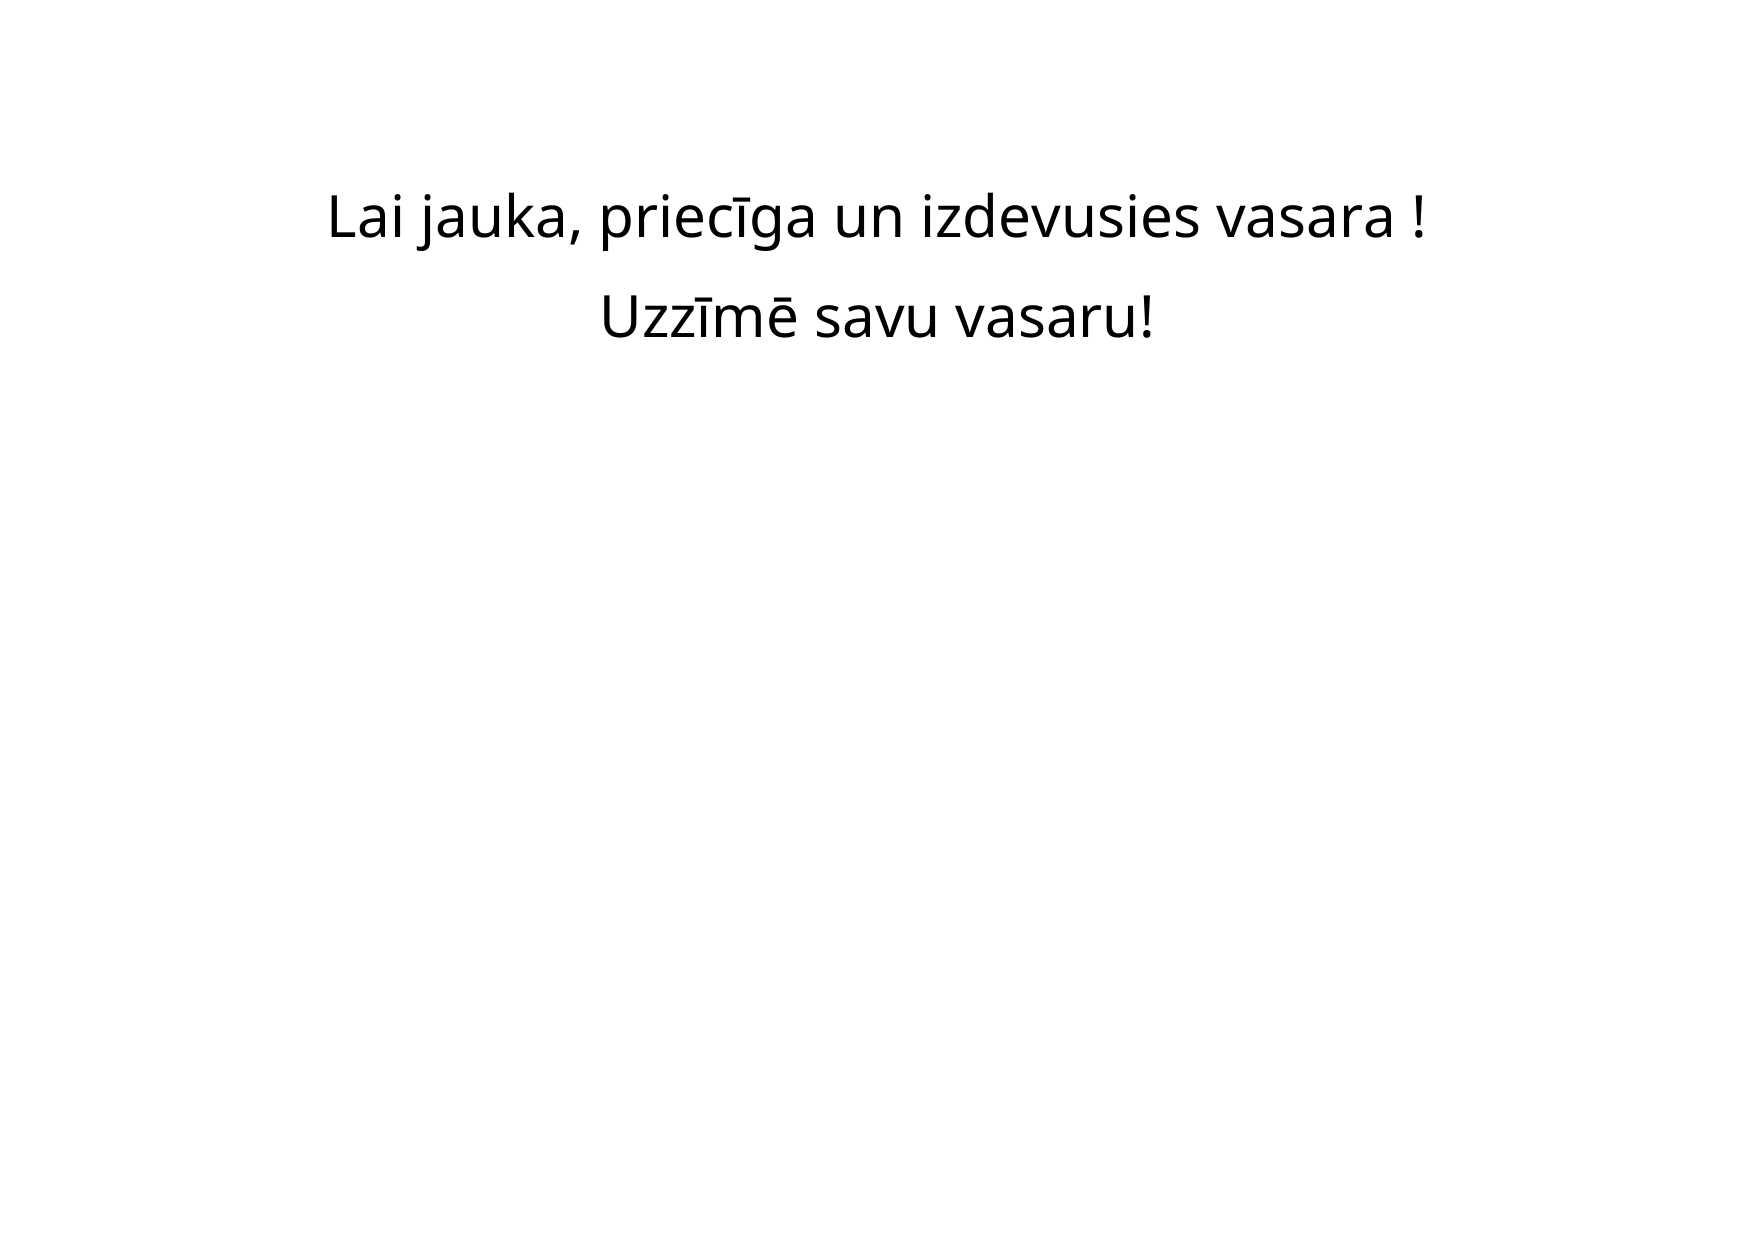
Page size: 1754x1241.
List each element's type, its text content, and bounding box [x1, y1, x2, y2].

text Lai jauka, priecīga un izdevusies vasara ! [75, 175, 1679, 254]
text Uzzīmē savu vasaru! [75, 275, 1679, 355]
